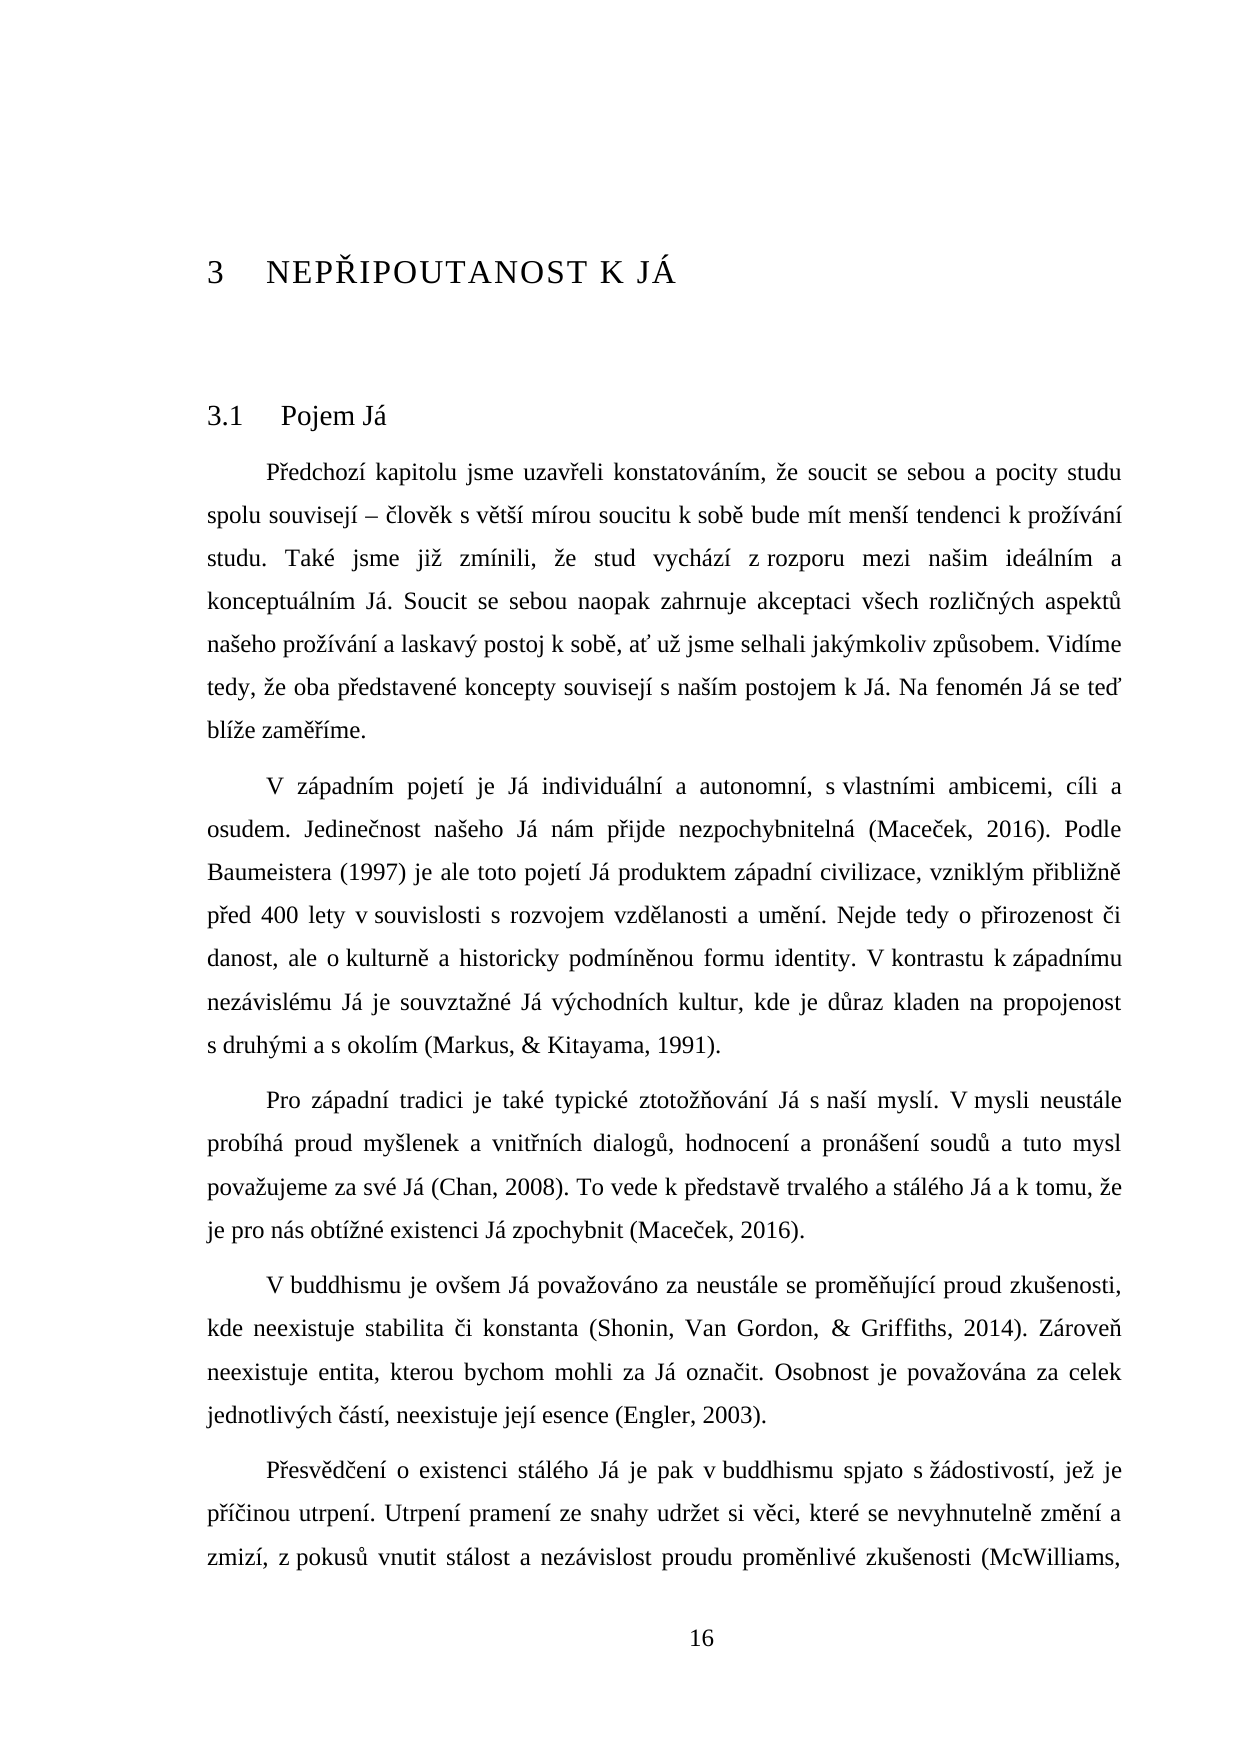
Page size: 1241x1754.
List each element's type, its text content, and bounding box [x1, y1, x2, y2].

subtitle Nepřipoutanost k Já [207, 252, 1122, 290]
text Pro západní tradici je také typické ztotožňování Já s naší myslí. V mysli neustále probíhá proud myšlenek a vnitřních dialogů, hodnocení a pronášení soudů a tuto mysl považujeme za své Já (Chan, 2008). To vede k představě trvalého a stálého Já a k tomu, že je pro nás obtížné existenci Já zpochybnit (Maceček, 2016). [207, 1085, 1122, 1243]
text V buddhismu je ovšem Já považováno za neustále se proměňující proud zkušenosti, kde neexistuje stabilita či konstanta (Shonin, Van Gordon, & Griffiths, 2014). Zároveň neexistuje entita, kterou bychom mohli za Já označit. Osobnost je považována za celek jednotlivých částí, neexistuje její esence (Engler, 2003). [207, 1270, 1122, 1428]
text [207, 1455, 1122, 1570]
text V západním pojetí je Já individuální a autonomní, s vlastními ambicemi, cíli a osudem. Jedinečnost našeho Já nám přijde nezpochybnitelná (Maceček, 2016). Podle Baumeistera (1997) je ale toto pojetí Já produktem západní civilizace, vzniklým přibližně před 400 lety v souvislosti s rozvojem vzdělanosti a umění. Nejde tedy o přirozenost či danost, ale o kulturně a historicky podmíněnou formu identity. V kontrastu k západnímu nezávislému Já je souvztažné Já východních kultur, kde je důraz kladen na propojenost s druhými a s okolím (Markus, & Kitayama, 1991). [207, 771, 1122, 1058]
subtitle Pojem Já [207, 398, 1122, 432]
text Předchozí kapitolu jsme uzavřeli konstatováním, že soucit se sebou a pocity studu spolu souvisejí – člověk s větší mírou soucitu k sobě bude mít menší tendenci k prožívání studu. Také jsme již zmínili, že stud vychází z rozporu mezi našim ideálním a konceptuálním Já. Soucit se sebou naopak zahrnuje akceptaci všech rozličných aspektů našeho prožívání a laskavý postoj k sobě, ať už jsme selhali jakýmkoliv způsobem. Vidíme tedy, že oba představené koncepty souvisejí s naším postojem k Já. Na fenomén Já se teď blíže zaměříme. [207, 457, 1122, 744]
